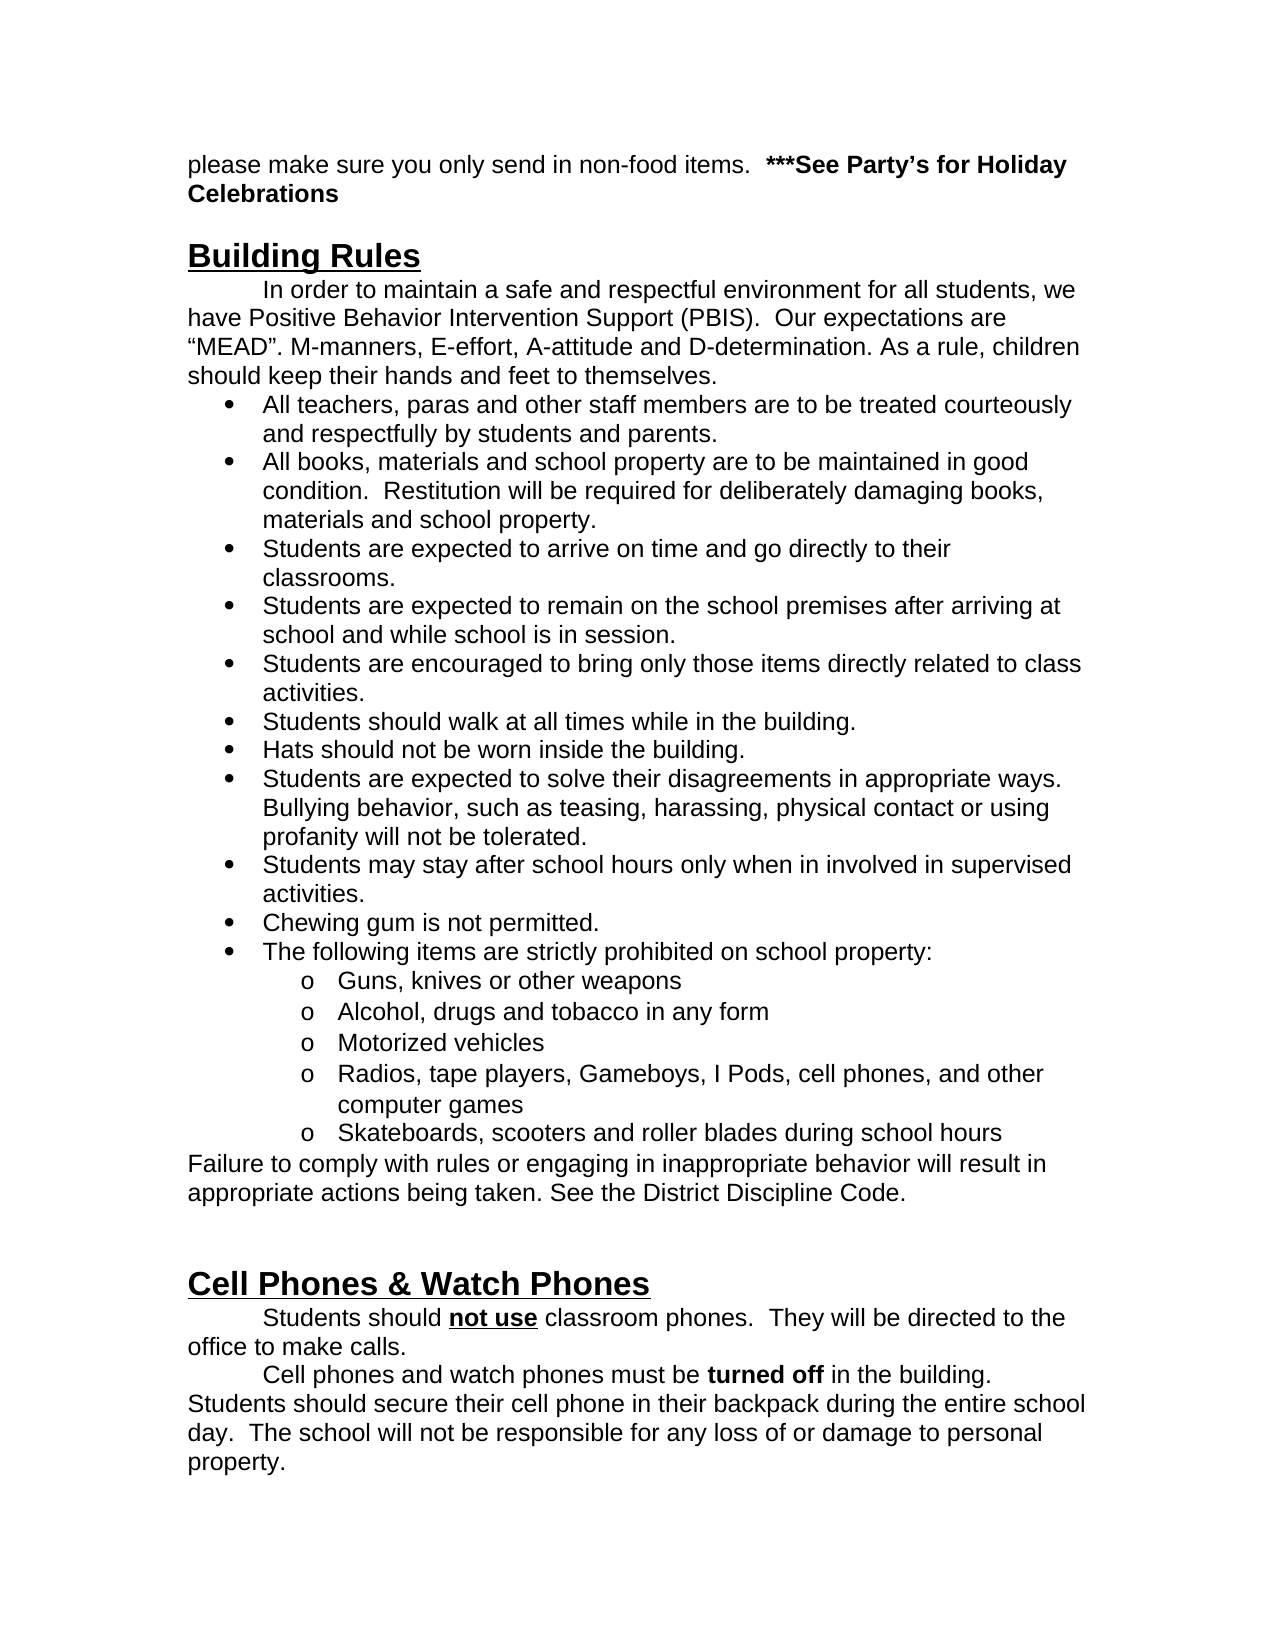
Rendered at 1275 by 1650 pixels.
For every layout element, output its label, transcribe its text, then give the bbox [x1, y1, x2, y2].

list Students are expected to solve their disagreements in appropriate ways. Bullying behavior, such as teasing, harassing, physical contact or using profanity will not be tolerated. [225, 764, 1087, 851]
list Students are expected to arrive on time and go directly to their classrooms. [225, 534, 1087, 591]
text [187, 150, 1087, 207]
text In order to maintain a safe and respectful environment for all students, we have Positive Behavior Intervention Support (PBIS). Our expectations are “MEAD”. M-manners, E-effort, A-attitude and D-determination. As a rule, children should keep their hands and feet to themselves. [187, 275, 1087, 390]
text Cell Phones & Watch Phones [187, 1264, 1087, 1303]
list All teachers, paras and other staff members are to be treated courteously and respectfully by students and parents. [225, 390, 1087, 447]
list Students are expected to remain on the school premises after arriving at school and while school is in session. [225, 591, 1087, 649]
list Chewing gum is not permitted. [225, 908, 1087, 937]
text Failure to comply with rules or engaging in inappropriate behavior will result in appropriate actions being taken. See the District Discipline Code. [187, 1149, 1087, 1207]
list All books, materials and school property are to be maintained in good condition. Restitution will be required for deliberately damaging books, materials and school property. [225, 447, 1087, 534]
list Motorized vehicles [300, 1028, 1087, 1059]
list Skateboards, scooters and roller blades during school hours [300, 1118, 1087, 1149]
list Students are encouraged to bring only those items directly related to class activities. [225, 649, 1087, 706]
list Guns, knives or other weapons [300, 966, 1087, 997]
text Cell phones and watch phones must be turned off in the building. Students should secure their cell phone in their backpack during the entire school day. The school will not be responsible for any loss of or damage to personal property. [187, 1360, 1087, 1475]
list Students should walk at all times while in the building. [225, 706, 1087, 735]
list Students may stay after school hours only when in involved in supervised activities. [225, 851, 1087, 908]
list Alcohol, drugs and tobacco in any form [300, 997, 1087, 1028]
text Building Rules [187, 236, 1087, 275]
list Hats should not be worn inside the building. [225, 735, 1087, 764]
list The following items are strictly prohibited on school property: [225, 937, 1087, 966]
list Radios, tape players, Gameboys, I Pods, cell phones, and other computer games [300, 1059, 1087, 1118]
text Students should not use classroom phones. They will be directed to the office to make calls. [187, 1303, 1087, 1360]
